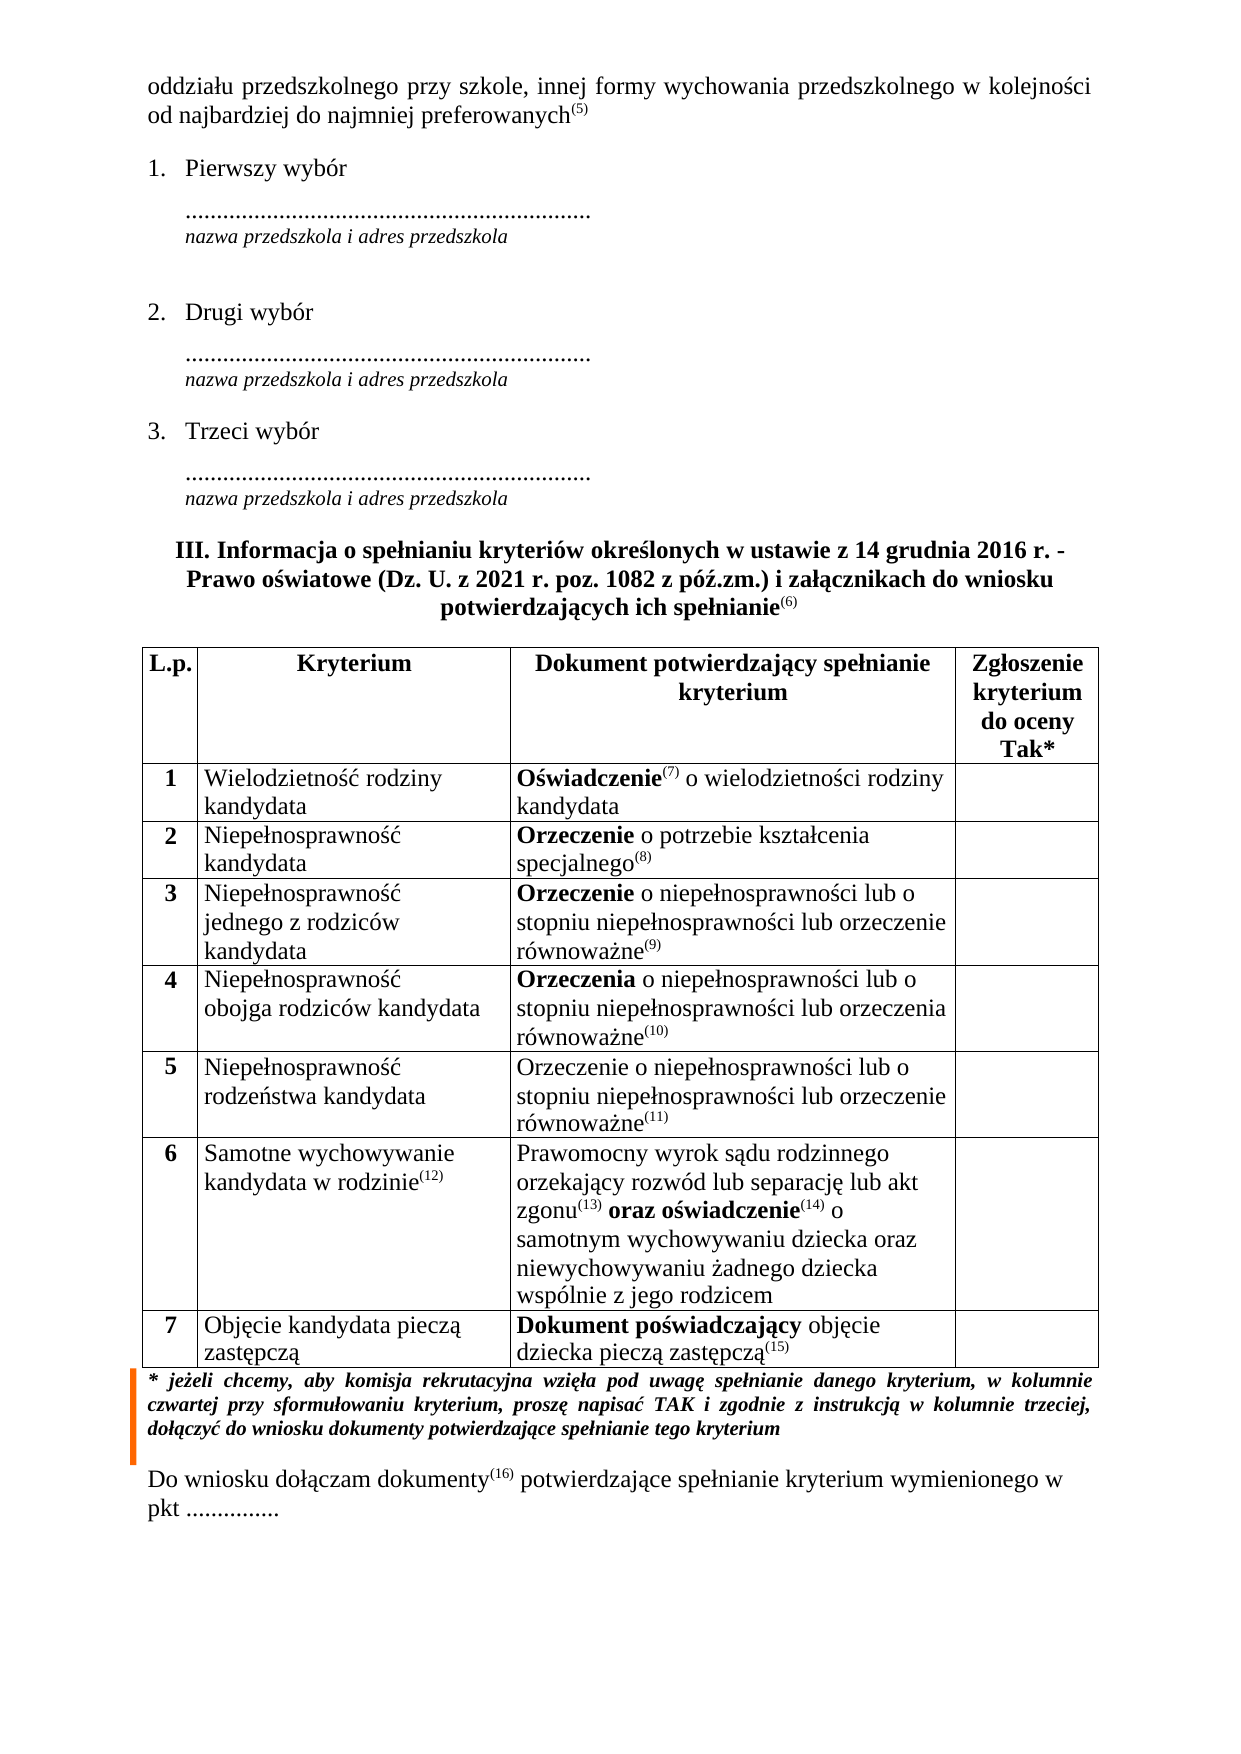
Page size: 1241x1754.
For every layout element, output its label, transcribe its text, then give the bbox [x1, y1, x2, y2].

table_header Kryterium [198, 648, 510, 763]
table_header L.p. [143, 648, 197, 763]
table_cell Samotne wychowywanie kandydata w rodzinie(12) [198, 1138, 510, 1310]
table_cell Niepełnosprawność kandydata [198, 822, 510, 878]
table_cell Orzeczenie o potrzebie kształcenia specjalnego(8) [511, 822, 955, 878]
list Pierwszy wybór [147, 153, 1117, 182]
table_cell [956, 1052, 1098, 1137]
table_cell Orzeczenia o niepełnosprawności lub o stopniu niepełnosprawności lub orzeczenia równoważne(10) [511, 966, 955, 1051]
text ................................................................. [185, 457, 1117, 486]
table_cell Oświadczenie(7) o wielodzietności rodziny kandydata [511, 764, 955, 821]
table_cell [956, 764, 1098, 821]
table_cell [956, 822, 1098, 878]
table_cell 3 [143, 879, 197, 964]
table_cell 4 [143, 966, 197, 1051]
table_header Dokument potwierdzający spełnianie kryterium [511, 648, 955, 763]
text Do wniosku dołączam dokumenty(16) potwierdzające spełnianie kryterium wymienionego w pkt ............... [147, 1464, 1068, 1522]
table_cell Objęcie kandydata pieczą zastępczą [198, 1311, 510, 1367]
table_cell Orzeczenie o niepełnosprawności lub o stopniu niepełnosprawności lub orzeczenie równoważne(11) [511, 1052, 955, 1137]
text nazwa przedszkola i adres przedszkola [185, 486, 1117, 510]
table_header Zgłoszenie kryterium do oceny Tak* [956, 648, 1098, 763]
subtitle Informacja o spełnianiu kryteriów określonych w ustawie z 14 grudnia 2016 r. - [175, 536, 1117, 564]
table_cell 7 [143, 1311, 197, 1367]
text ................................................................. [185, 338, 1117, 367]
table_cell Prawomocny wyrok sądu rodzinnego orzekający rozwód lub separację lub akt zgonu(13) oraz oświadczenie(14) o samotnym wychowywaniu dziecka oraz niewychowywaniu żadnego dziecka wspólnie z jego rodzicem [511, 1138, 955, 1310]
list Trzeci wybór [147, 416, 1117, 444]
table_cell Dokument poświadczający objęcie dziecka pieczą zastępczą(15) [511, 1311, 955, 1367]
text nazwa przedszkola i adres przedszkola [185, 367, 1117, 391]
table_cell 5 [143, 1052, 197, 1137]
text Prawo oświatowe (Dz. U. z 2021 r. poz. 1082 z póź.zm.) i załącznikach do wniosku potwierdzających ich spełnianie(6) [186, 565, 1056, 621]
text nazwa przedszkola i adres przedszkola [185, 224, 1117, 248]
table_cell [956, 1311, 1098, 1367]
table_cell [956, 879, 1098, 964]
table_cell Wielodzietność rodziny kandydata [198, 764, 510, 821]
table_cell [956, 1138, 1098, 1310]
table_cell Niepełnosprawność obojga rodziców kandydata [198, 966, 510, 1051]
table_cell Orzeczenie o niepełnosprawności lub o stopniu niepełnosprawności lub orzeczenie równoważne(9) [511, 879, 955, 964]
table_cell 6 [143, 1138, 197, 1310]
text oddziału przedszkolnego przy szkole, innej formy wychowania przedszkolnego w kolejności od najbardziej do najmniej preferowanych(5) [147, 71, 1093, 128]
text ................................................................. [185, 195, 1117, 223]
list Drugi wybór [147, 297, 1117, 325]
table_cell Niepełnosprawność rodzeństwa kandydata [198, 1052, 510, 1137]
table_cell Niepełnosprawność jednego z rodziców kandydata [198, 879, 510, 964]
list jeżeli chcemy, aby komisja rekrutacyjna wzięła pod uwagę spełnianie danego kryterium, w kolumnie czwartej przy sformułowaniu kryterium, proszę napisać TAK i zgodnie z instrukcją w kolumnie trzeciej, dołączyć do wniosku dokumenty potwierdzające spełnianie tego kryterium [147, 1368, 1093, 1440]
table_cell [956, 966, 1098, 1051]
table_cell 2 [143, 822, 197, 878]
table_cell 1 [143, 764, 197, 821]
